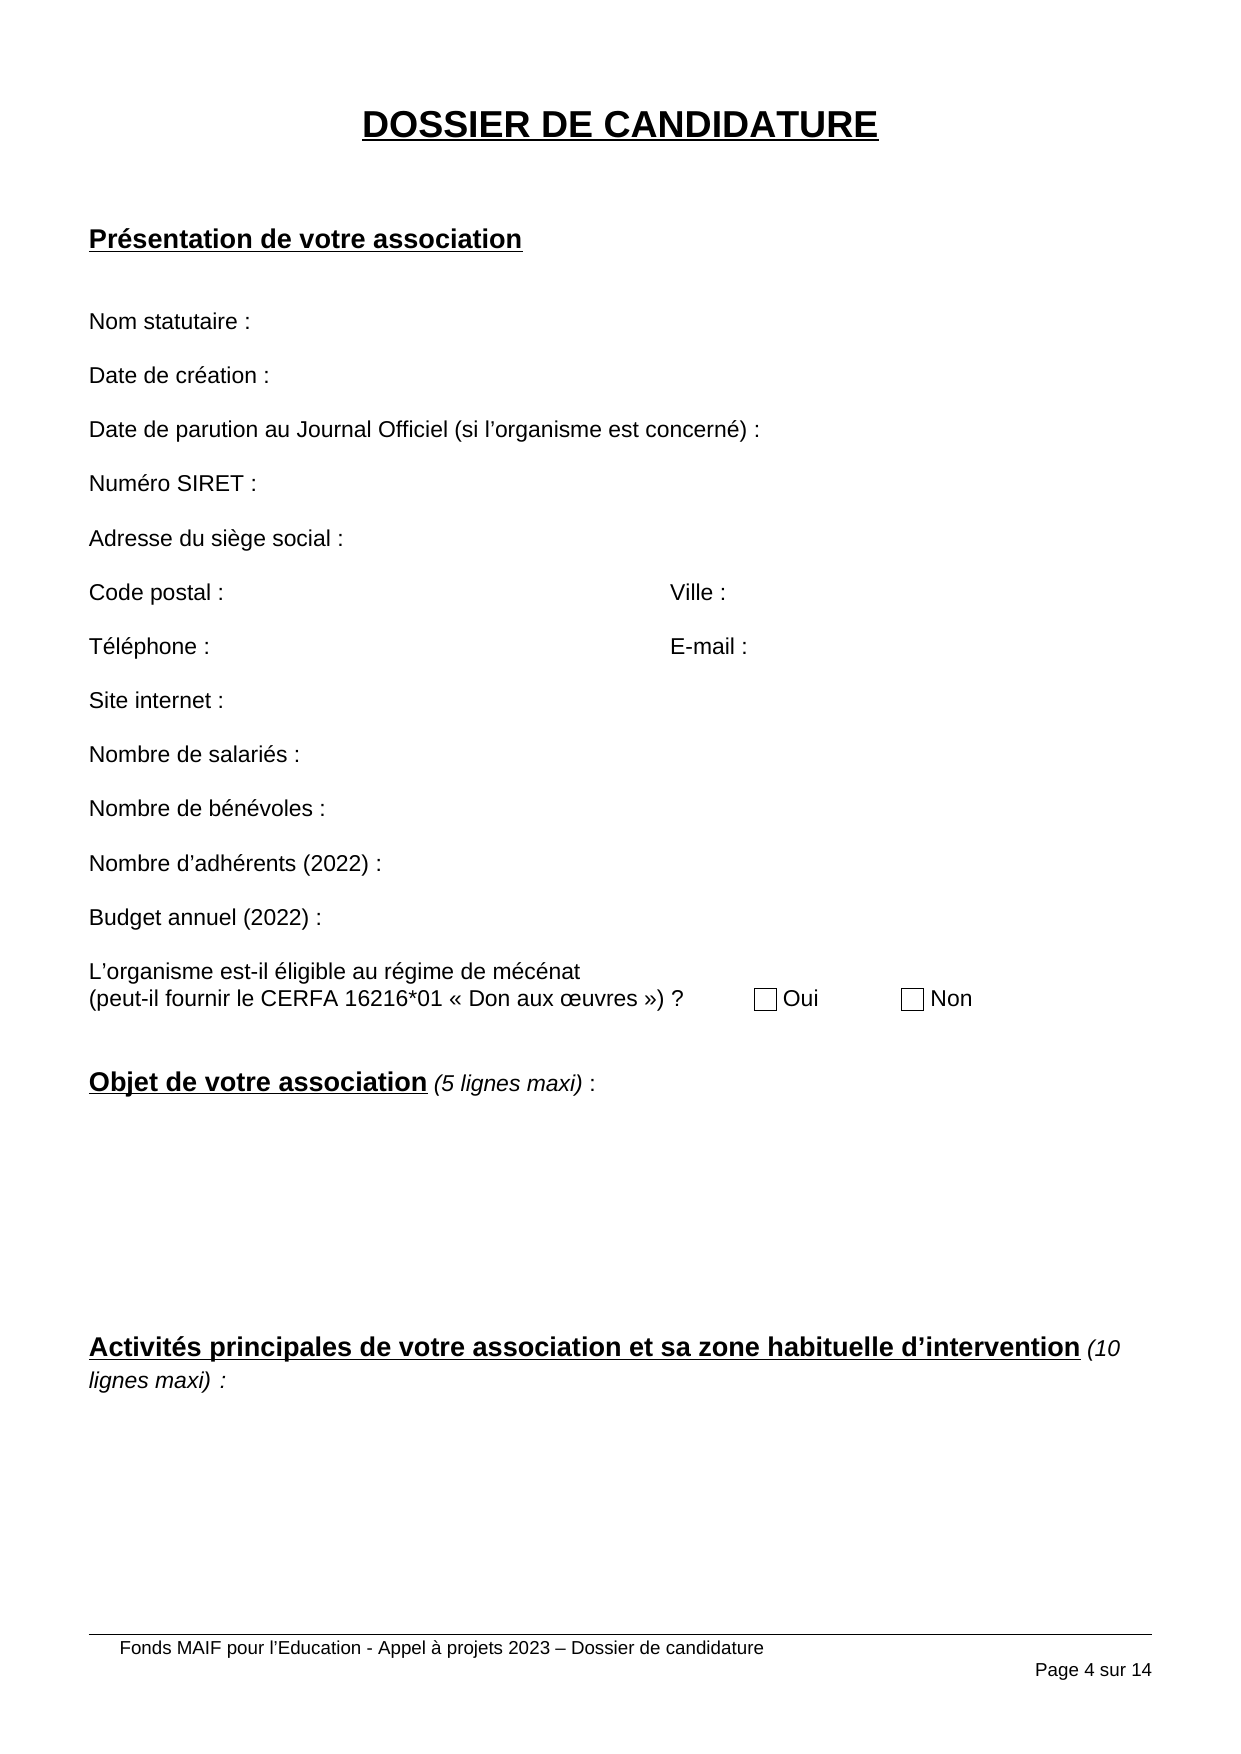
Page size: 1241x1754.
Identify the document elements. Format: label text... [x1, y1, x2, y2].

text Site internet : [89, 686, 1152, 713]
text Date de parution au Journal Officiel (si l’organisme est concerné) : [89, 416, 1152, 443]
text Objet de votre association (5 lignes maxi) : [89, 1066, 1152, 1097]
text Code postal : Ville : [89, 578, 1152, 605]
text Adresse du siège social : [89, 524, 1152, 551]
text DOSSIER DE CANDIDATURE [89, 102, 1152, 145]
text Activités principales de votre association et sa zone habituelle d’intervention (10 lignes maxi) : [89, 1331, 1152, 1393]
text Date de création : [89, 361, 1152, 388]
text L’organisme est-il éligible au régime de mécénat [89, 957, 1152, 984]
text (peut-il fournir le CERFA 16216*01 « Don aux œuvres ») ? Oui Non [89, 984, 1152, 1011]
text Nombre de salariés : [89, 741, 1152, 768]
text Téléphone : E-mail : [89, 632, 1152, 659]
text Nombre d’adhérents (2022) : [89, 849, 1152, 876]
text Nom statutaire : [89, 307, 1152, 334]
text Nombre de bénévoles : [89, 795, 1152, 822]
text Budget annuel (2022) : [89, 903, 1152, 930]
text Numéro SIRET : [89, 470, 1152, 497]
text Présentation de votre association [89, 223, 1152, 254]
